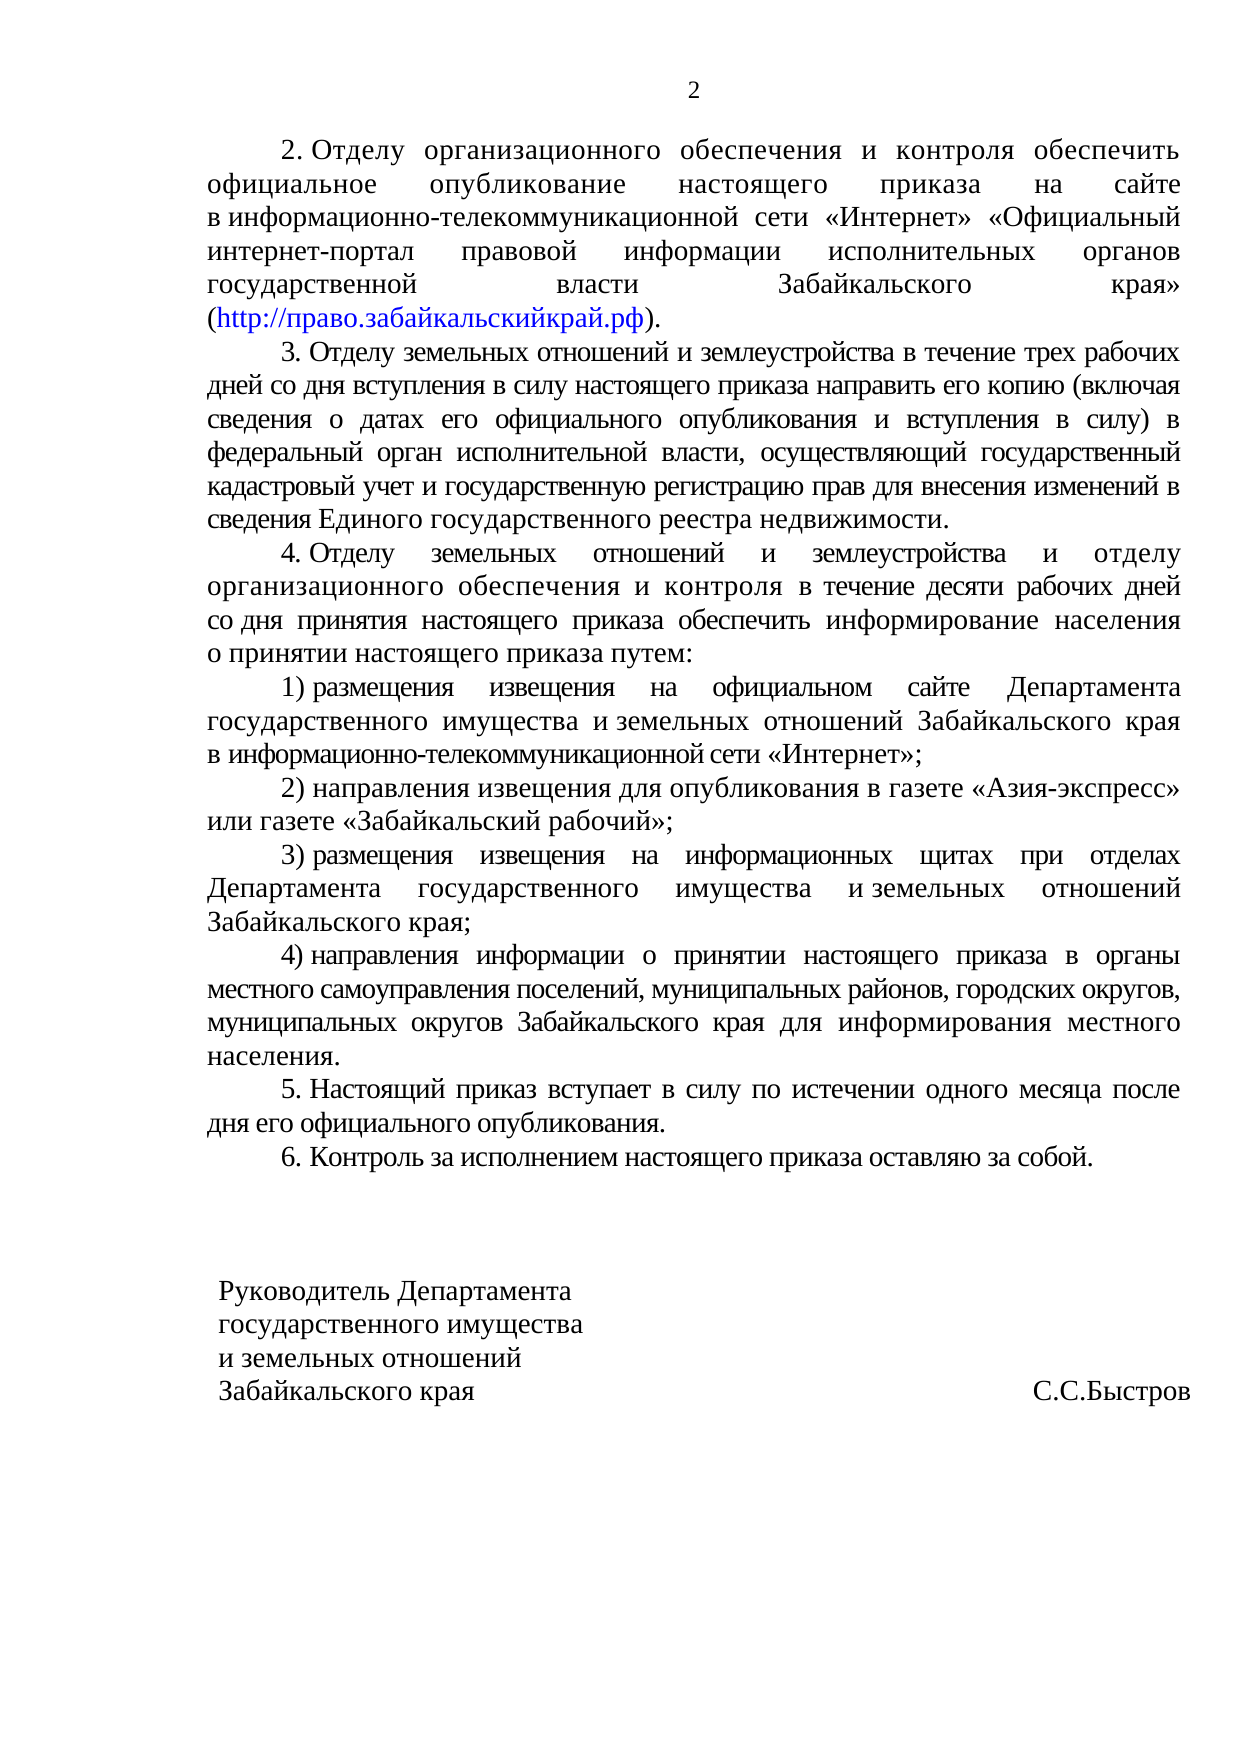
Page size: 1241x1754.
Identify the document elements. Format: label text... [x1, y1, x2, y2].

text 4) направления информации о принятии настоящего приказа в органы местного самоуправления поселений, муниципальных районов, городских округов, муниципальных округов Забайкальского края для информирования местного населения. [207, 937, 1181, 1072]
text 6. Контроль за исполнением настоящего приказа оставляю за собой. [207, 1139, 1181, 1172]
text 5. Настоящий приказ вступает в силу по истечении одного месяца после дня его официального опубликования. [207, 1072, 1181, 1139]
text 2. Отделу организационного обеспечения и контроля обеспечить официальное опубликование настоящего приказа на сайте в информационно-телекоммуникационной сети «Интернет» «Официальный интернет-портал правовой информации исполнительных органов государственной власти Забайкальского края» (http://право.забайкальскийкрай.рф). [207, 132, 1181, 334]
text 3. Отделу земельных отношений и землеустройства в течение трех рабочих дней со дня вступления в силу настоящего приказа направить его копию (включая сведения о датах его официального опубликования и вступления в силу) в федеральный орган исполнительной власти, осуществляющий государственный кадастровый учет и государственную регистрацию прав для внесения изменений в сведения Единого государственного реестра недвижимости. [207, 334, 1181, 535]
text 3) размещения извещения на информационных щитах при отделах Департамента государственного имущества и земельных отношений Забайкальского края; [207, 837, 1181, 937]
text 1) размещения извещения на официальном сайте Департамента государственного имущества и земельных отношений Забайкальского края в информационно-телекоммуникационной сети «Интернет»; [207, 669, 1181, 770]
table_header С.С.Быстров [837, 1273, 1202, 1407]
text 4. Отделу земельных отношений и землеустройства и отделу организационного обеспечения и контроля в течение десяти рабочих дней со дня принятия настоящего приказа обеспечить информирование населения о принятии настоящего приказа путем: [207, 535, 1181, 669]
text 2) направления извещения для опубликования в газете «Азия-экспресс» или газете «Забайкальский рабочий»; [207, 770, 1181, 837]
table_header Руководитель Департамента государственного имущества и земельных отношений Забайкальского края [207, 1273, 837, 1407]
